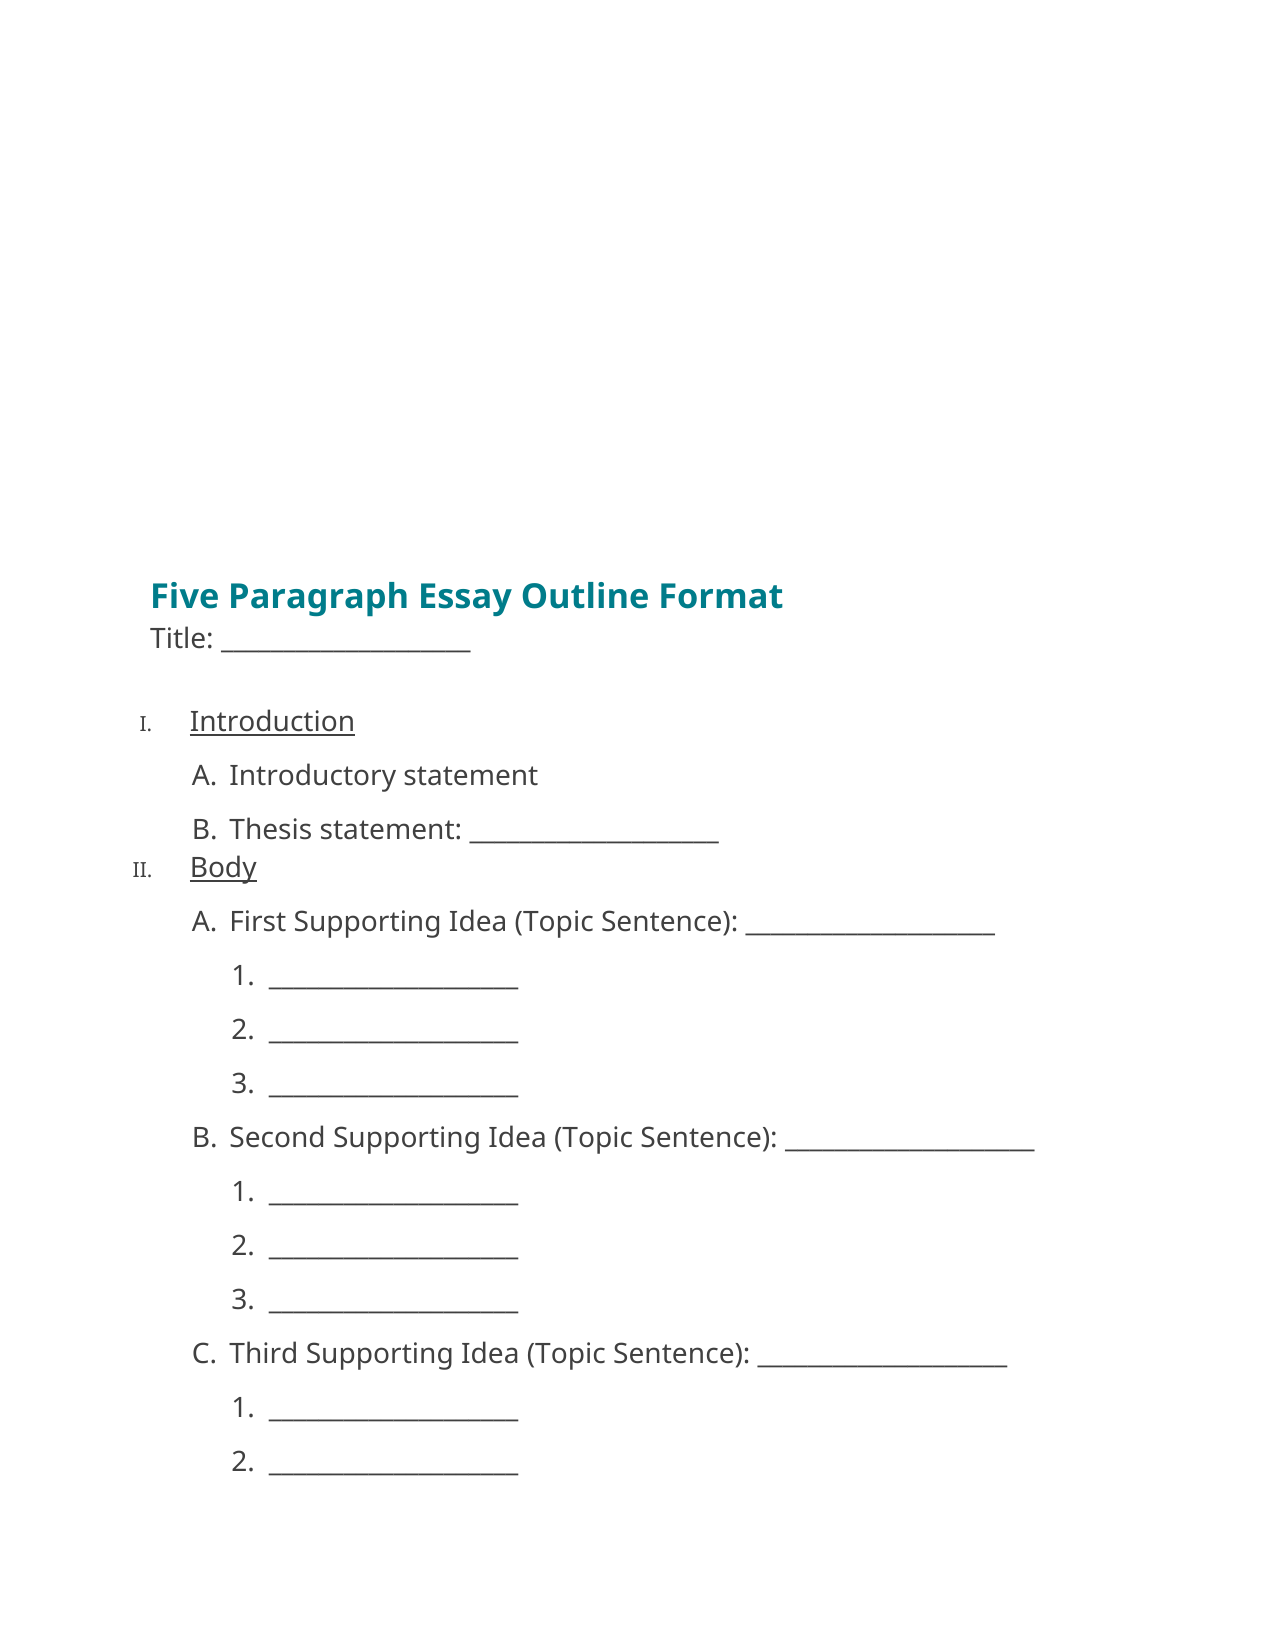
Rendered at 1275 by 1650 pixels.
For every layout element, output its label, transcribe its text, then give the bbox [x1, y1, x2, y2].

list ____________________ [231, 1009, 1125, 1048]
list ____________________ [231, 1225, 1125, 1264]
list ____________________ [231, 1387, 1125, 1426]
list Body [152, 848, 1125, 886]
list Introductory statement [192, 755, 1125, 794]
list ____________________ [231, 1171, 1125, 1210]
text Five Paragraph Essay Outline Format [150, 572, 1125, 618]
list First Supporting Idea (Topic Sentence): ____________________ [192, 902, 1125, 940]
list Third Supporting Idea (Topic Sentence): ____________________ [192, 1333, 1125, 1372]
list Introduction [152, 701, 1125, 740]
list Thesis statement: ____________________ [192, 809, 1125, 848]
list ____________________ [231, 1279, 1125, 1318]
list Second Supporting Idea (Topic Sentence): ____________________ [192, 1117, 1125, 1156]
list ____________________ [231, 956, 1125, 994]
text Title: ____________________ [150, 618, 1125, 657]
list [231, 1441, 1125, 1479]
list ____________________ [231, 1063, 1125, 1102]
